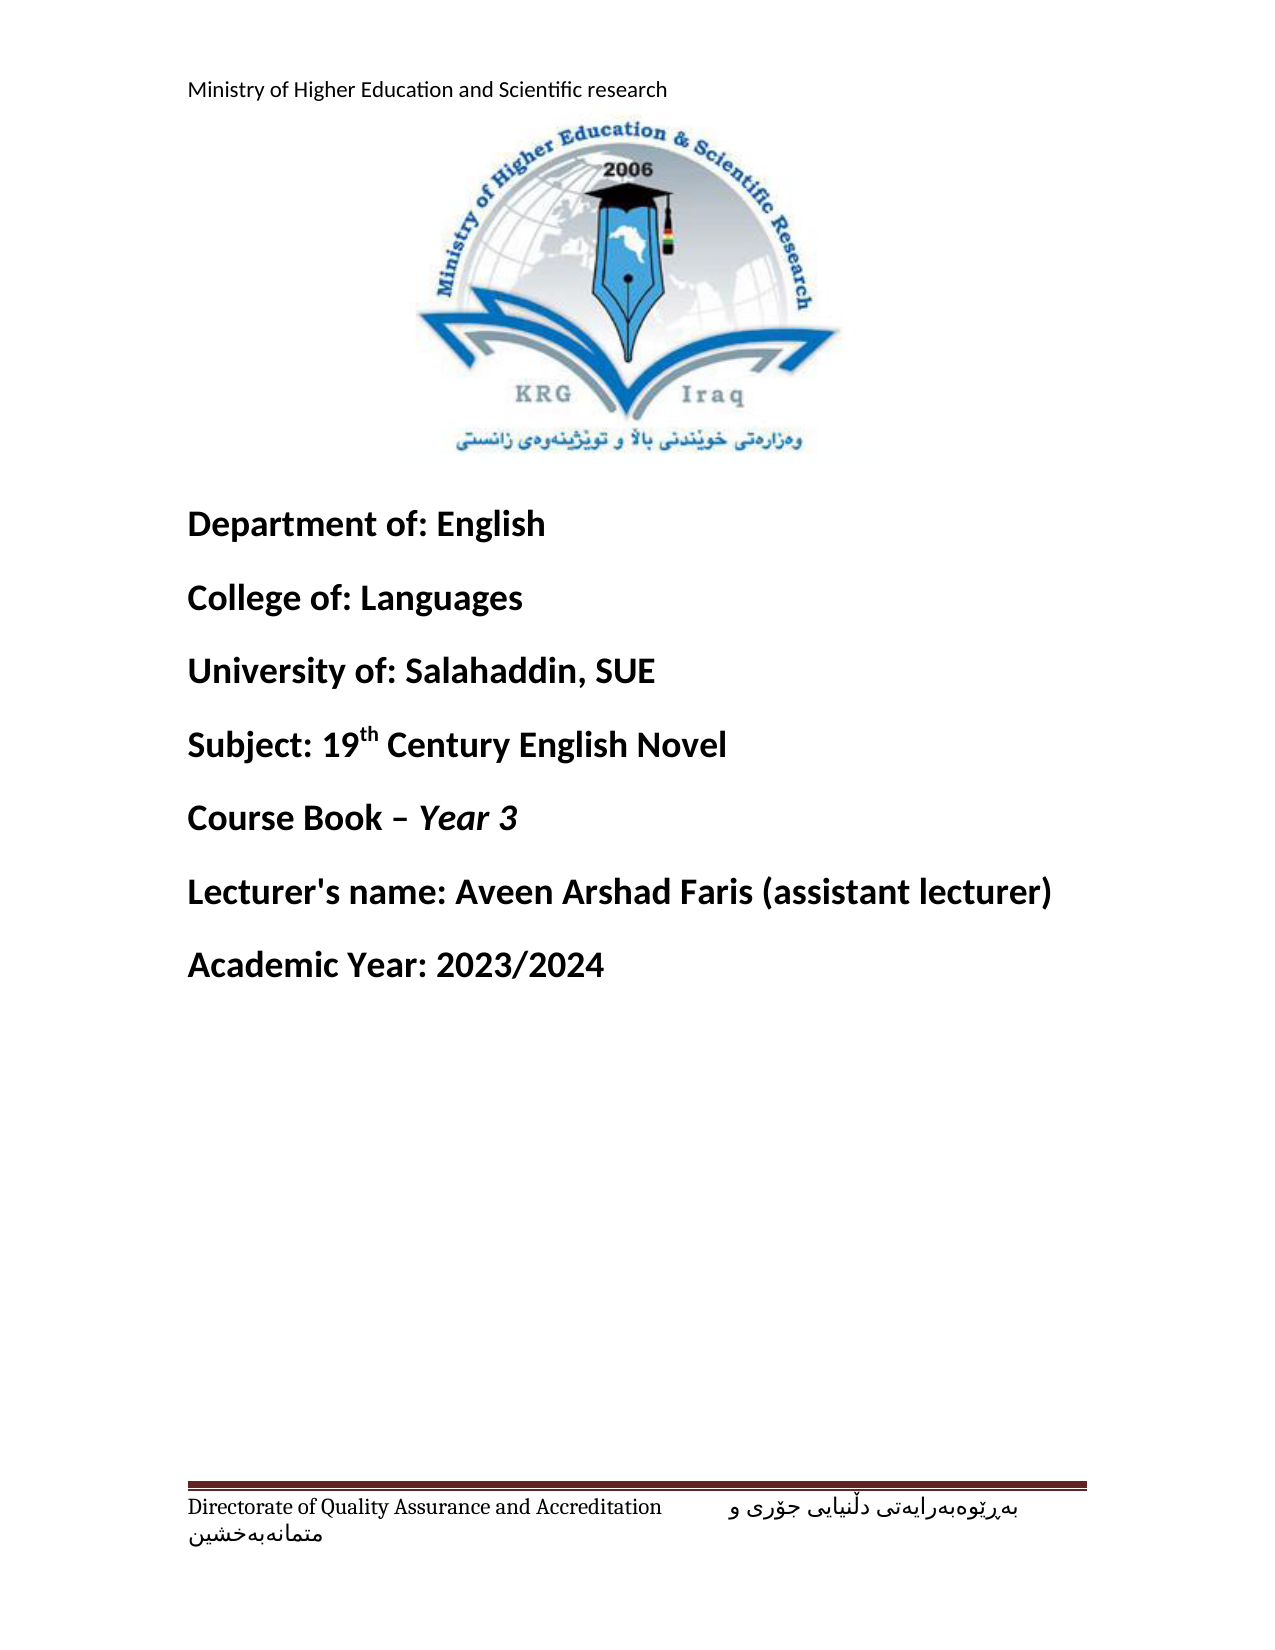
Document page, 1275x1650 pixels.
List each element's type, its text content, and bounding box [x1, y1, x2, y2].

text Academic Year: 2023/2024 [187, 941, 1087, 987]
text Department of: English [187, 443, 1087, 546]
text Subject: 19th Century English Novel [187, 721, 1087, 766]
text College of: Languages [187, 573, 1087, 619]
text Course Book – Year 3 [187, 794, 1087, 840]
text University of: Salahaddin, SUE [187, 647, 1087, 693]
text Lecturer's name: Aveen Arshad Faris (assistant lecturer) [187, 868, 1087, 913]
